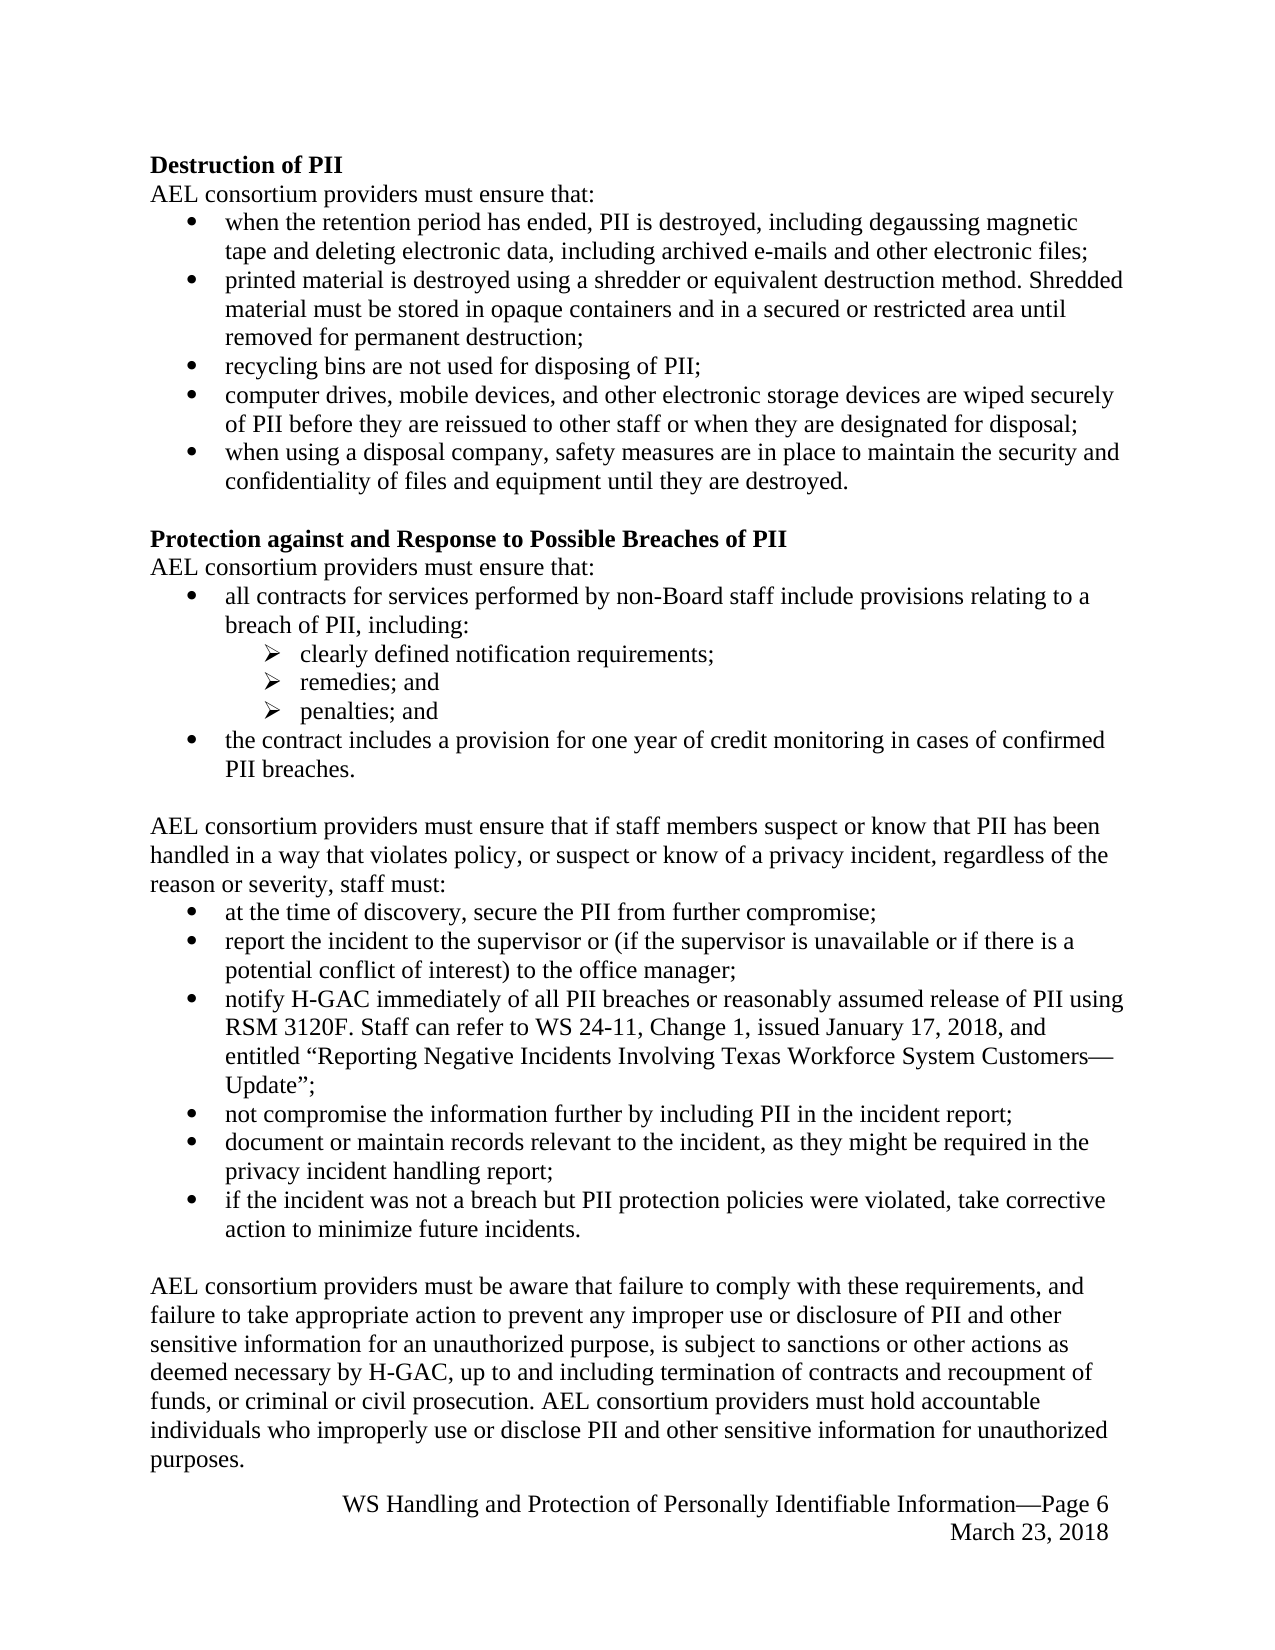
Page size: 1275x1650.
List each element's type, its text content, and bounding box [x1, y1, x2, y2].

text AEL consortium providers must be aware that failure to comply with these requirements, and failure to take appropriate action to prevent any improper use or disclosure of PII and other sensitive information for an unauthorized purpose, is subject to sanctions or other actions as deemed necessary by H-GAC, up to and including termination of contracts and recoupment of funds, or criminal or civil prosecution. AEL consortium providers must hold accountable individuals who improperly use or disclose PII and other sensitive information for unauthorized purposes. [150, 1271, 1125, 1472]
text AEL consortium providers must ensure that if staff members suspect or know that PII has been handled in a way that violates policy, or suspect or know of a privacy incident, regardless of the reason or severity, staff must: [150, 811, 1125, 897]
list computer drives, mobile devices, and other electronic storage devices are wiped securely of PII before they are reissued to other staff or when they are designated for disposal; [187, 380, 1125, 437]
list at the time of discovery, secure the PII from further compromise; [187, 897, 1125, 926]
list if the incident was not a breach but PII protection policies were violated, take corrective action to minimize future incidents. [187, 1185, 1125, 1242]
text Protection against and Response to Possible Breaches of PII [150, 524, 1125, 552]
list when the retention period has ended, PII is destroyed, including degaussing magnetic tape and deleting electronic data, including archived e-mails and other electronic files; [187, 207, 1125, 265]
list document or maintain records relevant to the incident, as they might be required in the privacy incident handling report; [187, 1127, 1125, 1185]
list when using a disposal company, safety measures are in place to maintain the security and confidentiality of files and equipment until they are destroyed. [187, 437, 1125, 495]
list all contracts for services performed by non-Board staff include provisions relating to a breach of PII, including: [187, 581, 1125, 639]
list not compromise the information further by including PII in the incident report; [187, 1099, 1125, 1127]
list notify H-GAC immediately of all PII breaches or reasonably assumed release of PII using RSM 3120F. Staff can refer to WS 24-11, Change 1, issued January 17, 2018, and entitled “Reporting Negative Incidents Involving Texas Workforce System Customers—Update”; [187, 984, 1125, 1099]
text Destruction of PII [150, 150, 1125, 179]
text AEL consortium providers must ensure that: [150, 179, 1125, 207]
list report the incident to the supervisor or (if the supervisor is unavailable or if there is a potential conflict of interest) to the office manager; [187, 926, 1125, 984]
list clearly defined notification requirements; [262, 639, 1125, 667]
list penalties; and [262, 696, 1125, 725]
list the contract includes a provision for one year of credit monitoring in cases of confirmed PII breaches. [187, 725, 1125, 782]
list printed material is destroyed using a shredder or equivalent destruction method. Shredded material must be stored in opaque containers and in a secured or restricted area until removed for permanent destruction; [187, 265, 1125, 351]
list recycling bins are not used for disposing of PII; [187, 351, 1125, 380]
list remedies; and [262, 667, 1125, 696]
text AEL consortium providers must ensure that: [150, 552, 1125, 581]
